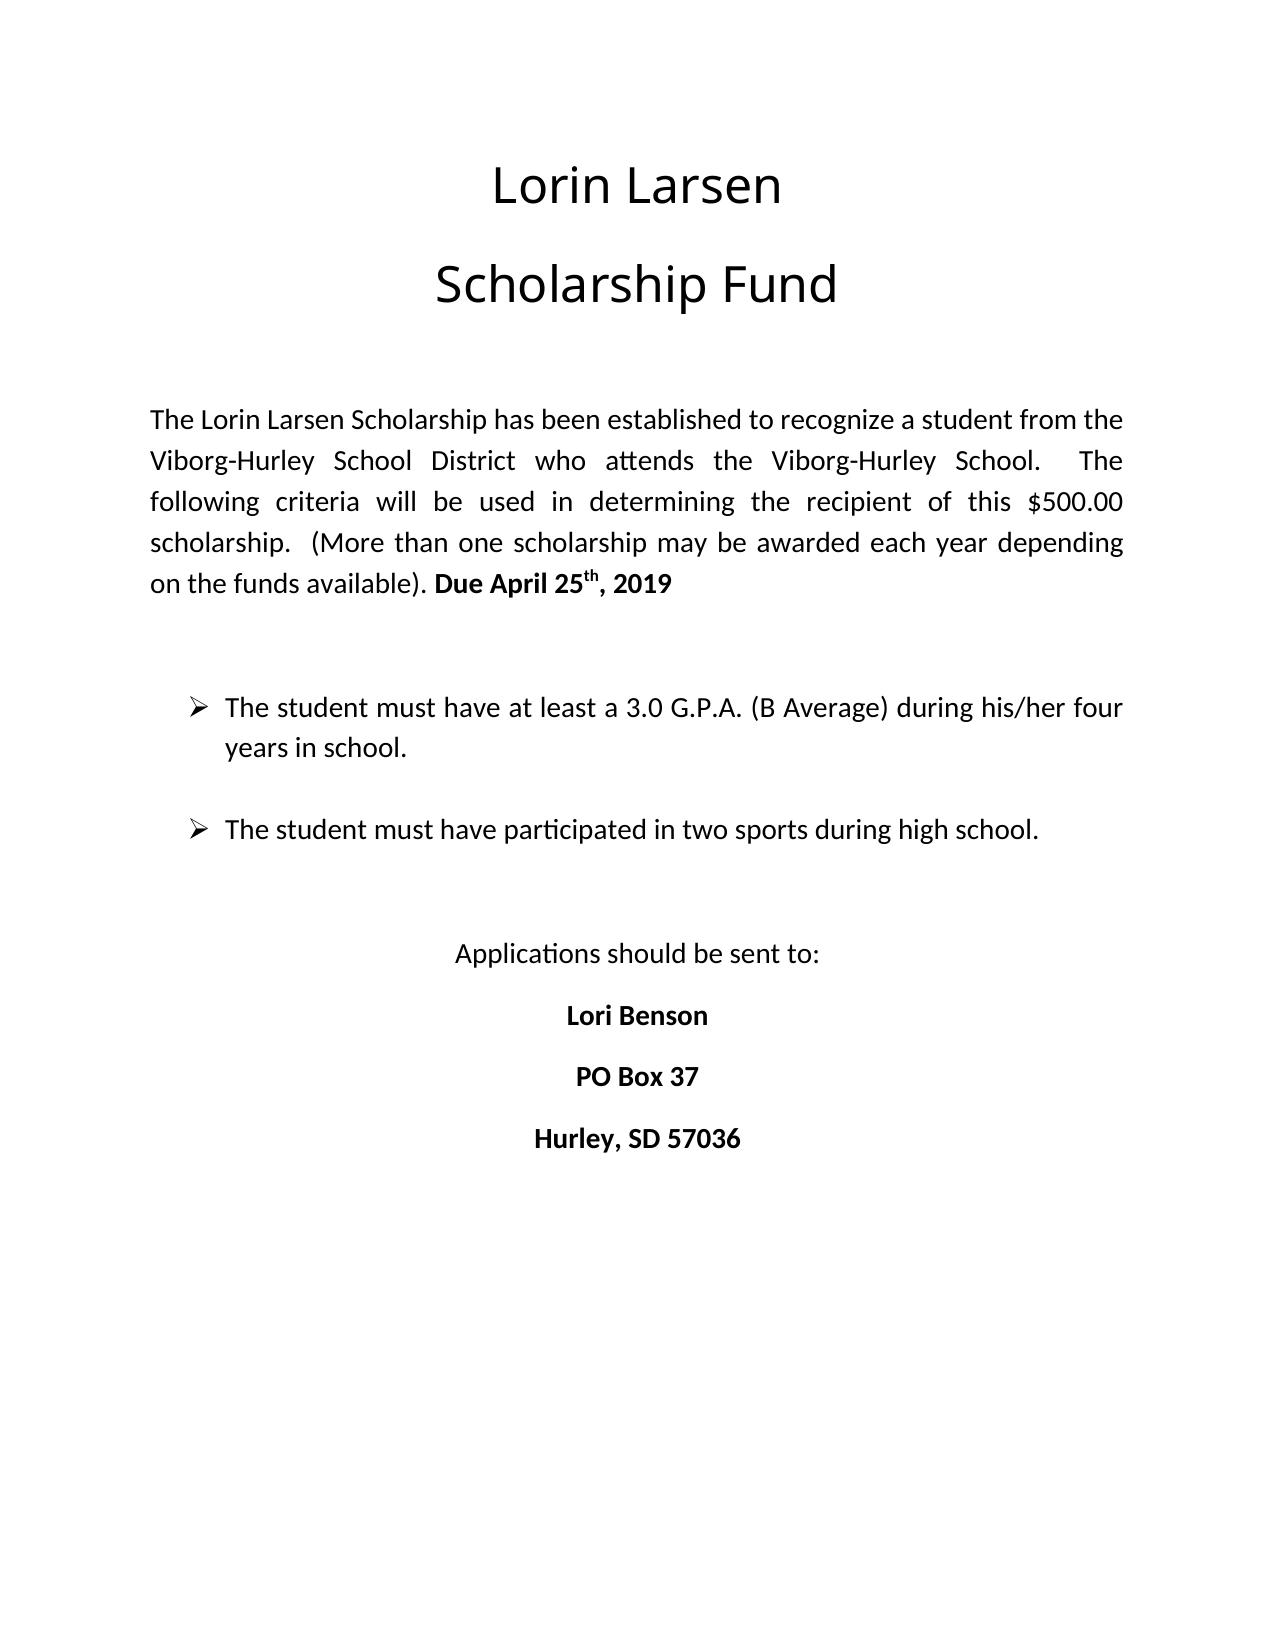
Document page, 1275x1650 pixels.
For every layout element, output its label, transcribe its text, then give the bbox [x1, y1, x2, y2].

text Hurley, SD 57036 [150, 1120, 1125, 1156]
text Lori Benson [150, 997, 1125, 1032]
text Applications should be sent to: [150, 935, 1125, 971]
text The Lorin Larsen Scholarship has been established to recognize a student from the Viborg-Hurley School District who attends the Viborg-Hurley School. The following criteria will be used in determining the recipient of this $500.00 scholarship. (More than one scholarship may be awarded each year depending on the funds available). Due April 25th, 2019 [150, 401, 1125, 601]
text Scholarship Fund [150, 249, 1125, 317]
text PO Box 37 [150, 1058, 1125, 1094]
list The student must have at least a 3.0 G.P.A. (B Average) during his/her four years in school. [187, 689, 1125, 765]
list The student must have participated in two sports during high school. [187, 811, 1125, 847]
text Lorin Larsen [150, 150, 1125, 218]
